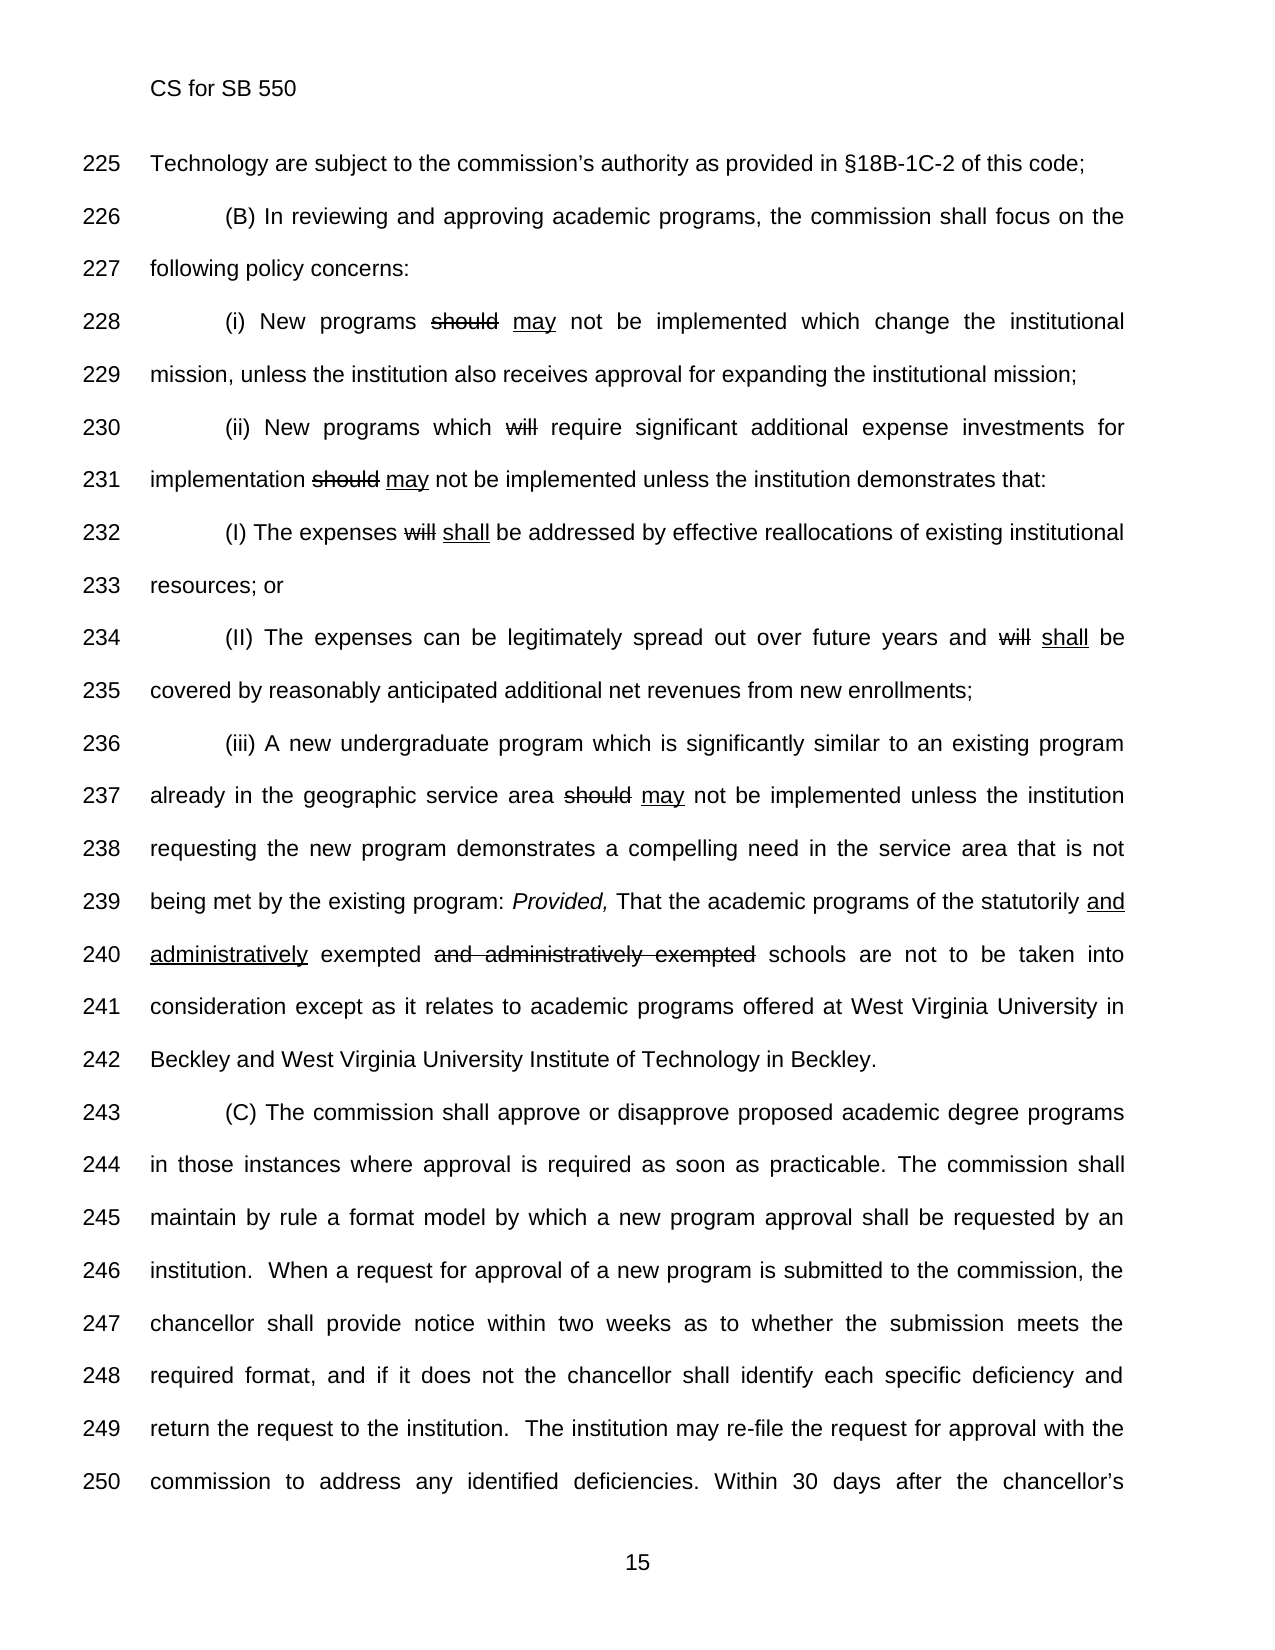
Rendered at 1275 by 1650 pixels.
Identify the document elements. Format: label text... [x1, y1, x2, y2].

text (ii) New programs which will require significant additional expense investments for implementation should may not be implemented unless the institution demonstrates that: [150, 413, 1125, 493]
text (i) New programs should may not be implemented which change the institutional mission, unless the institution also receives approval for expanding the institutional mission; [150, 308, 1125, 387]
text (B) In reviewing and approving academic programs, the commission shall focus on the following policy concerns: [150, 203, 1125, 282]
text (I) The expenses will shall be addressed by effective reallocations of existing institutional resources; or [150, 519, 1125, 598]
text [150, 150, 1125, 176]
text (II) The expenses can be legitimately spread out over future years and will shall be covered by reasonably anticipated additional net revenues from new enrollments; [150, 624, 1125, 703]
text (iii) A new undergraduate program which is significantly similar to an existing program already in the geographic service area should may not be implemented unless the institution requesting the new program demonstrates a compelling need in the service area that is not being met by the existing program: Provided, That the academic programs of the statutorily and administratively exempted and administratively exempted schools are not to be taken into consideration except as it relates to academic programs offered at West Virginia University in Beckley and West Virginia University Institute of Technology in Beckley. [150, 730, 1125, 1072]
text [150, 1099, 1125, 1494]
